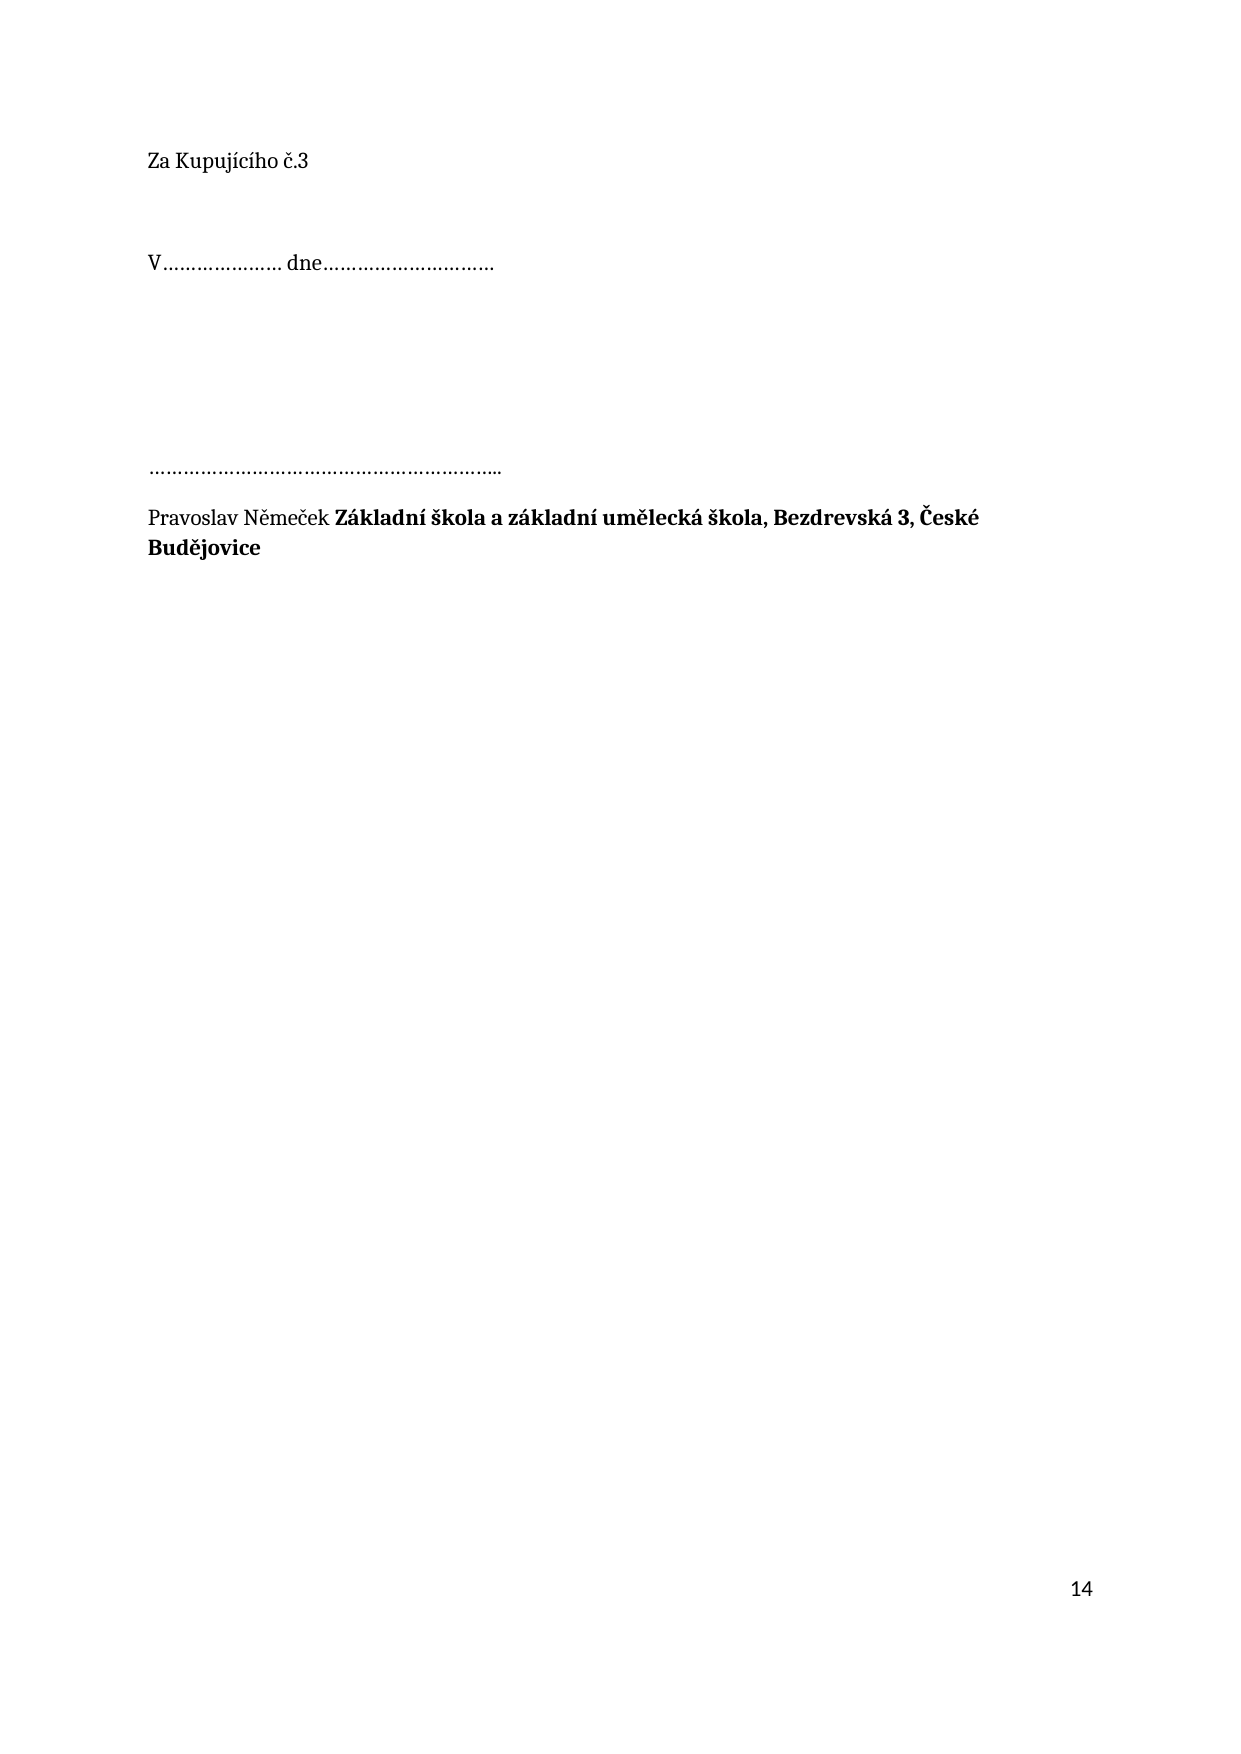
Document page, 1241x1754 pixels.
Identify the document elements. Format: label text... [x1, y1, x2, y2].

text Pravoslav Němeček Základní škola a základní umělecká škola, Bezdrevská 3, České Budějovice [148, 505, 1093, 561]
text V………………… dne………………………… [148, 250, 1093, 276]
text Za Kupujícího č.3 [148, 148, 1093, 174]
text …………………………………………………….. [148, 454, 1093, 480]
